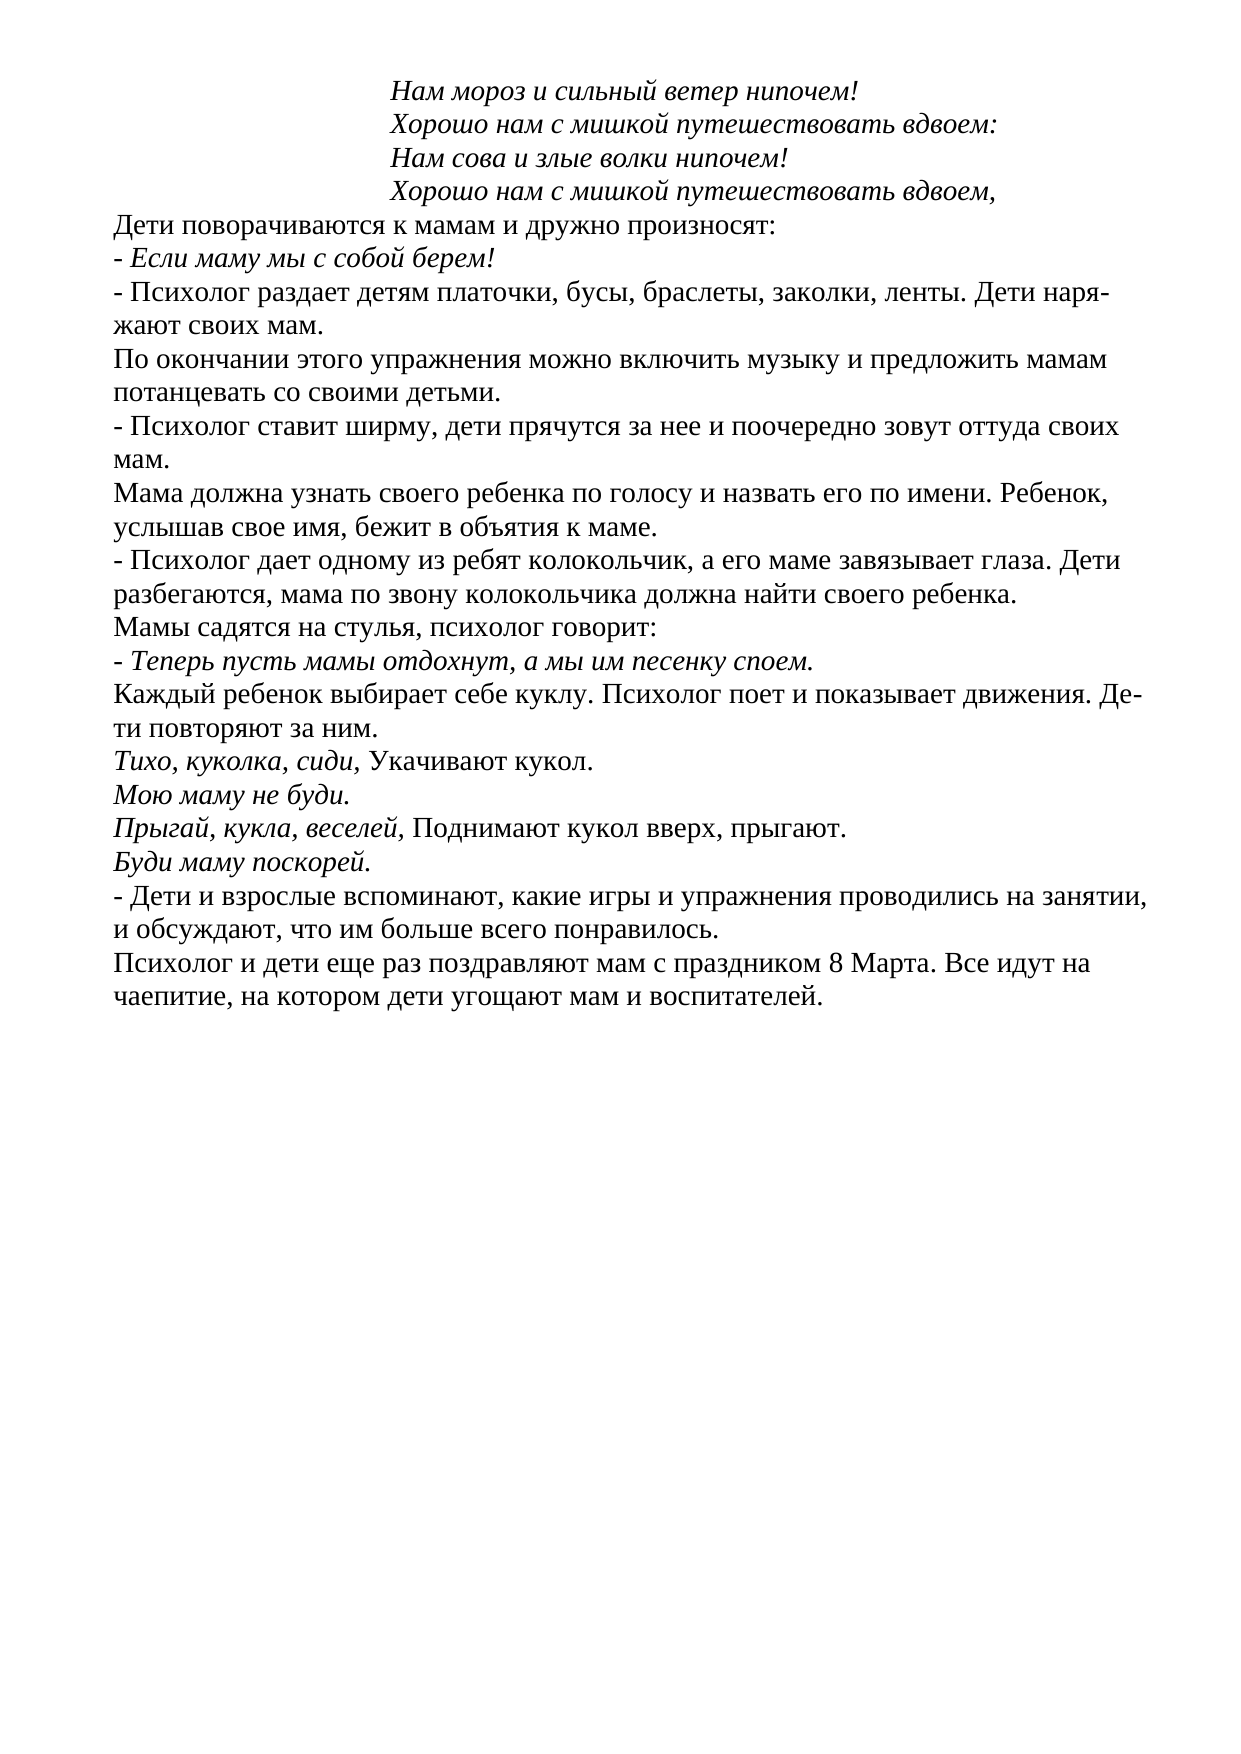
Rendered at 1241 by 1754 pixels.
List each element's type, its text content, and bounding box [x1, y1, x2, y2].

text По окончании этого упражнения можно включить музыку и предложить мамам потанцевать со своими детьми. [113, 341, 1157, 408]
text Психолог и дети еще раз поздравляют мам с праздником 8 Марта. Все идут на чаепитие, на котором дети угощают мам и воспитателей. [113, 945, 1157, 1012]
text - Теперь пусть мамы отдохнут, а мы им песенку споем. [113, 643, 1157, 676]
text Мою маму не буди. [113, 777, 1157, 811]
text Хорошо нам с мишкой путешествовать вдвоем: [390, 106, 1157, 140]
text - Психолог раздает детям платочки, бусы, браслеты, заколки, ленты. Дети наряжают своих мам. [113, 274, 1157, 341]
text Хорошо нам с мишкой путешествовать вдвоем, [390, 173, 1157, 207]
text Буди маму поскорей. [113, 844, 1157, 878]
text Прыгай, кукла, веселей, Поднимают кукол вверх, прыгают. [113, 811, 1157, 844]
text - Психолог дает одному из ребят колокольчик, а его маме завязывает глаза. Дети разбегаются, мама по звону колокольчика должна найти своего ребенка. [113, 542, 1157, 609]
text Нам мороз и сильный ветер нипочем! [390, 73, 1157, 106]
text - Дети и взрослые вспоминают, какие игры и упражнения проводились на занятии, и обсуждают, что им больше всего понравилось. [113, 878, 1157, 945]
text Каждый ребенок выбирает себе куклу. Психолог поет и показывает движения. Дети повторяют за ним. [113, 676, 1157, 743]
text - Если маму мы с собой берем! [113, 240, 1157, 274]
text - Психолог ставит ширму, дети прячутся за нее и поочередно зовут оттуда своих мам. [113, 408, 1157, 475]
text Мамы садятся на стулья, психолог говорит: [113, 609, 1157, 643]
text Тихо, куколка, сиди, Укачивают кукол. [113, 743, 1157, 777]
text Нам сова и злые волки нипочем! [390, 140, 1157, 173]
text Мама должна узнать своего ребенка по голосу и назвать его по имени. Ребенок, услышав свое имя, бежит в объятия к маме. [113, 475, 1157, 542]
text Дети поворачиваются к мамам и дружно произносят: [113, 207, 1157, 240]
